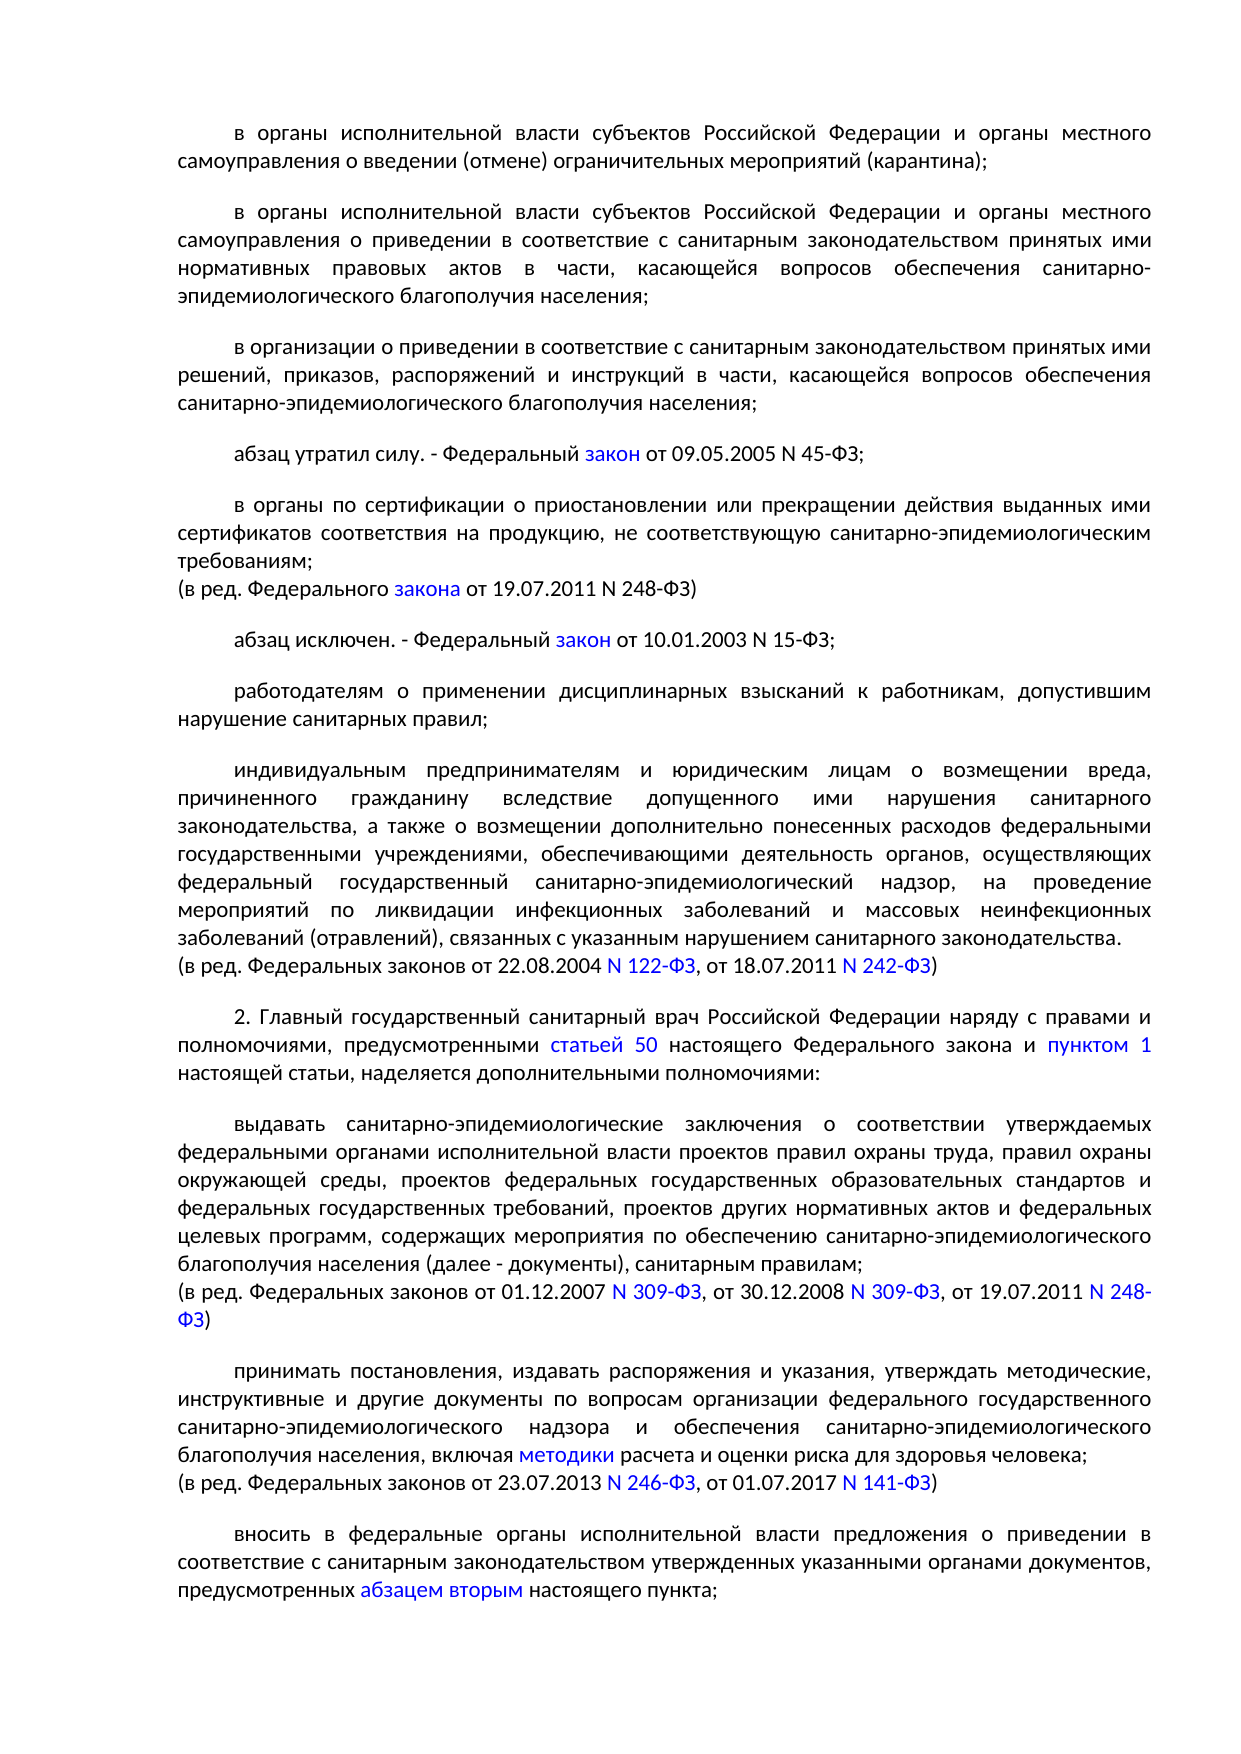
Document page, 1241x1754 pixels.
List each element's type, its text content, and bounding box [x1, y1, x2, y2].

text (в ред. Федерального закона от 19.07.2011 N 248-ФЗ) [177, 574, 1152, 602]
text работодателям о применении дисциплинарных взысканий к работникам, допустившим нарушение санитарных правил; [177, 676, 1152, 732]
text в органы исполнительной власти субъектов Российской Федерации и органы местного самоуправления о введении (отмене) ограничительных мероприятий (карантина); [177, 118, 1152, 174]
text (в ред. Федеральных законов от 22.08.2004 N 122-ФЗ, от 18.07.2011 N 242-ФЗ) [177, 951, 1152, 979]
text абзац утратил силу. - Федеральный закон от 09.05.2005 N 45-ФЗ; [177, 439, 1152, 467]
text индивидуальным предпринимателям и юридическим лицам о возмещении вреда, причиненного гражданину вследствие допущенного ими нарушения санитарного законодательства, а также о возмещении дополнительно понесенных расходов федеральными государственными учреждениями, обеспечивающими деятельность органов, осуществляющих федеральный государственный санитарно-эпидемиологический надзор, на проведение мероприятий по ликвидации инфекционных заболеваний и массовых неинфекционных заболеваний (отравлений), связанных с указанным нарушением санитарного законодательства. [177, 755, 1152, 951]
text в организации о приведении в соответствие с санитарным законодательством принятых ими решений, приказов, распоряжений и инструкций в части, касающейся вопросов обеспечения санитарно-эпидемиологического благополучия населения; [177, 332, 1152, 416]
text 2. Главный государственный санитарный врач Российской Федерации наряду с правами и полномочиями, предусмотренными статьей 50 настоящего Федерального закона и пунктом 1 настоящей статьи, наделяется дополнительными полномочиями: [177, 1002, 1152, 1086]
text абзац исключен. - Федеральный закон от 10.01.2003 N 15-ФЗ; [177, 625, 1152, 653]
text в органы исполнительной власти субъектов Российской Федерации и органы местного самоуправления о приведении в соответствие с санитарным законодательством принятых ими нормативных правовых актов в части, касающейся вопросов обеспечения санитарно-эпидемиологического благополучия населения; [177, 197, 1152, 309]
text принимать постановления, издавать распоряжения и указания, утверждать методические, инструктивные и другие документы по вопросам организации федерального государственного санитарно-эпидемиологического надзора и обеспечения санитарно-эпидемиологического благополучия населения, включая методики расчета и оценки риска для здоровья человека; [177, 1356, 1152, 1468]
text вносить в федеральные органы исполнительной власти предложения о приведении в соответствие с санитарным законодательством утвержденных указанными органами документов, предусмотренных абзацем вторым настоящего пункта; [177, 1519, 1152, 1603]
text выдавать санитарно-эпидемиологические заключения о соответствии утверждаемых федеральными органами исполнительной власти проектов правил охраны труда, правил охраны окружающей среды, проектов федеральных государственных образовательных стандартов и федеральных государственных требований, проектов других нормативных актов и федеральных целевых программ, содержащих мероприятия по обеспечению санитарно-эпидемиологического благополучия населения (далее - документы), санитарным правилам; [177, 1109, 1152, 1277]
text (в ред. Федеральных законов от 01.12.2007 N 309-ФЗ, от 30.12.2008 N 309-ФЗ, от 19.07.2011 N 248-ФЗ) [177, 1277, 1152, 1333]
text (в ред. Федеральных законов от 23.07.2013 N 246-ФЗ, от 01.07.2017 N 141-ФЗ) [177, 1468, 1152, 1496]
text в органы по сертификации о приостановлении или прекращении действия выданных ими сертификатов соответствия на продукцию, не соответствующую санитарно-эпидемиологическим требованиям; [177, 490, 1152, 574]
